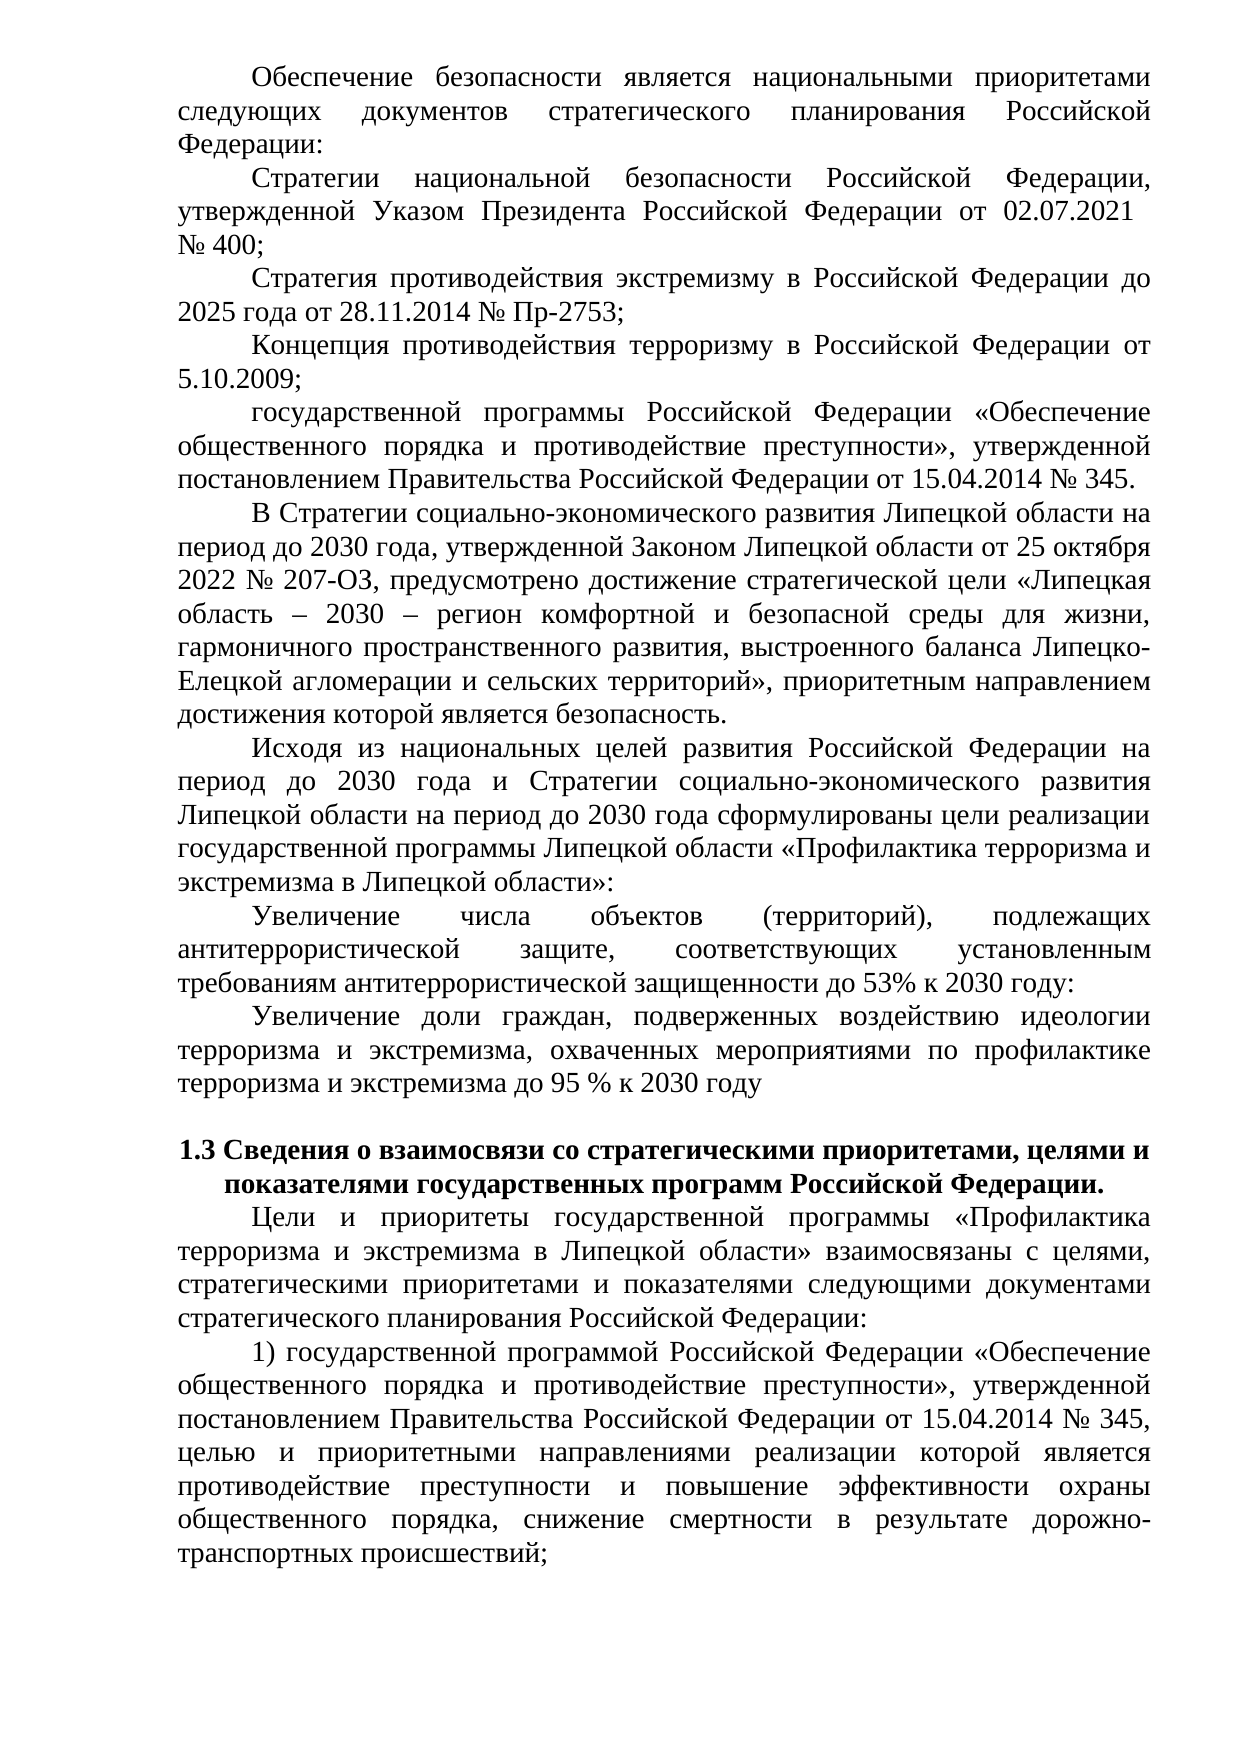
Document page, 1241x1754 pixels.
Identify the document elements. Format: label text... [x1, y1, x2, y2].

text Стратегии национальной безопасности Российской Федерации, утвержденной Указом Президента Российской Федерации от 02.07.2021 № 400; [177, 160, 1152, 260]
text Обеспечение безопасности является национальными приоритетами следующих документов стратегического планирования Российской Федерации: [177, 59, 1152, 160]
text В Стратегии социально-экономического развития Липецкой области на период до 2030 года, утвержденной Законом Липецкой области от 25 октября 2022 № 207-ОЗ, предусмотрено достижение стратегической цели «Липецкая область – 2030 – регион комфортной и безопасной среды для жизни, гармоничного пространственного развития, выстроенного баланса Липецко-Елецкой агломерации и сельских территорий», приоритетным направлением достижения которой является безопасность. [177, 495, 1152, 730]
text государственной программы Российской Федерации «Обеспечение общественного порядка и противодействие преступности», утвержденной постановлением Правительства Российской Федерации от 15.04.2014 № 345. [177, 394, 1152, 495]
text Цели и приоритеты государственной программы «Профилактика терроризма и экстремизма в Липецкой области» взаимосвязаны с целями, стратегическими приоритетами и показателями следующими документами стратегического планирования Российской Федерации: [177, 1199, 1152, 1334]
text Увеличение доли граждан, подверженных воздействию идеологии терроризма и экстремизма, охваченных мероприятиями по профилактике терроризма и экстремизма до 95 % к 2030 году [177, 998, 1152, 1099]
text 1) государственной программой Российской Федерации «Обеспечение общественного порядка и противодействие преступности», утвержденной постановлением Правительства Российской Федерации от 15.04.2014 № 345, целью и приоритетными направлениями реализации которой является противодействие преступности и повышение эффективности охраны общественного порядка, снижение смертности в результате дорожно-транспортных происшествий; [177, 1334, 1152, 1568]
text 1.3 Сведения о взаимосвязи со стратегическими приоритетами, целями и показателями государственных программ Российской Федерации. [177, 1132, 1152, 1199]
text Увеличение числа объектов (территорий), подлежащих антитеррористической защите, соответствующих установленным требованиям антитеррористической защищенности до 53% к 2030 году: [177, 898, 1152, 998]
text Стратегия противодействия экстремизму в Российской Федерации до 2025 года от 28.11.2014 № Пр-2753; [177, 260, 1152, 327]
text Концепция противодействия терроризму в Российской Федерации от 5.10.2009; [177, 327, 1152, 394]
text Исходя из национальных целей развития Российской Федерации на период до 2030 года и Стратегии социально-экономического развития Липецкой области на период до 2030 года сформулированы цели реализации государственной программы Липецкой области «Профилактика терроризма и экстремизма в Липецкой области»: [177, 730, 1152, 898]
